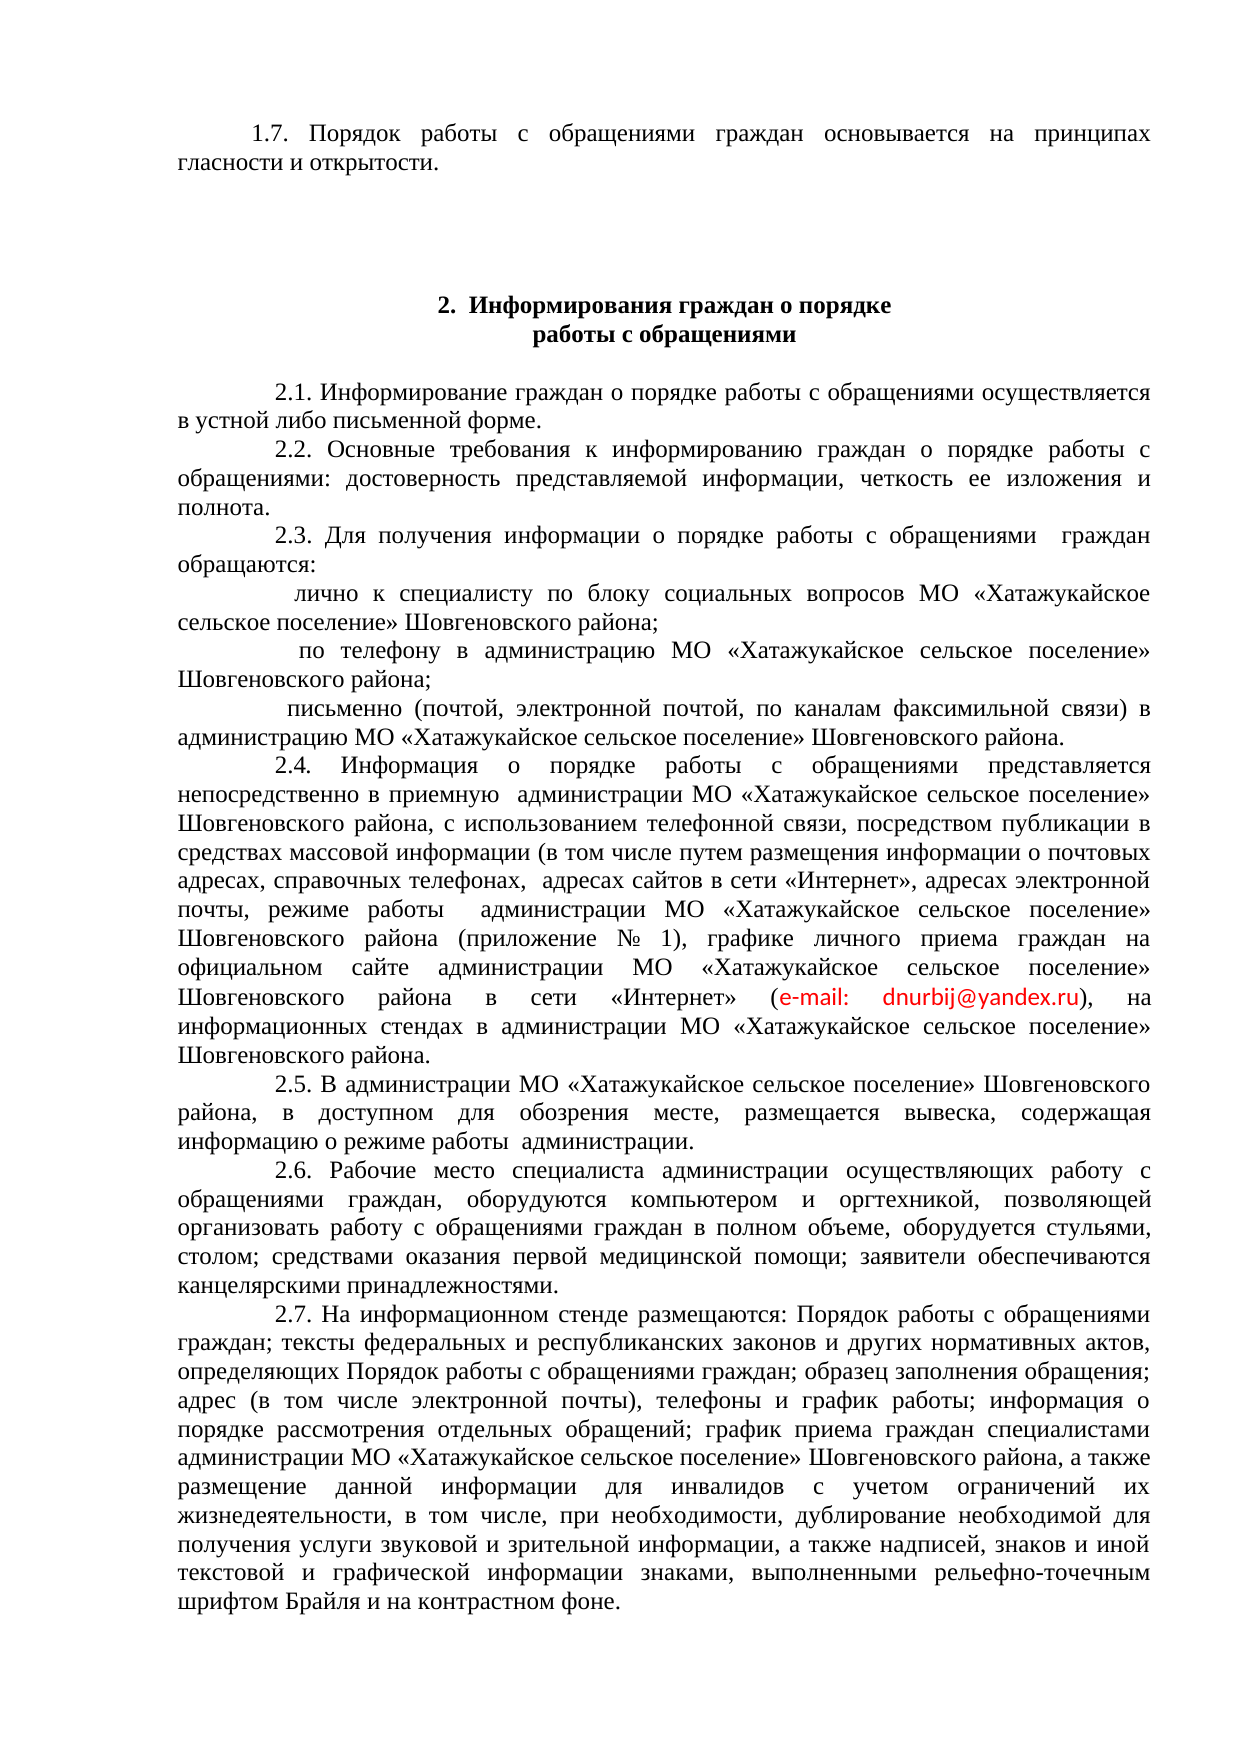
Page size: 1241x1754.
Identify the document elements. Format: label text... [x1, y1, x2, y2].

text 2.2. Основные требования к информированию граждан о порядке работы с обращениями: достоверность представляемой информации, четкость ее изложения и полнота. [177, 434, 1152, 521]
text 2.5. В администрации МО «Хатажукайское сельское поселение» Шовгеновского района, в доступном для обозрения месте, размещается вывеска, содержащая информацию о режиме работы администрации. [177, 1069, 1152, 1155]
text 1.7. Порядок работы с обращениями граждан основывается на принципах гласности и открытости. [177, 118, 1152, 176]
text 2.6. Рабочие место специалиста администрации осуществляющих работу с обращениями граждан, оборудуются компьютером и оргтехникой, позволяющей организовать работу с обращениями граждан в полном объеме, оборудуется стульями, столом; средствами оказания первой медицинской помощи; заявители обеспечиваются канцелярскими принадлежностями. [177, 1155, 1152, 1299]
text работы с обращениями [177, 319, 1152, 348]
text 2. Информирования граждан о порядке [177, 291, 1152, 319]
text письменно (почтой, электронной почтой, по каналам факсимильной связи) в администрацию МО «Хатажукайское сельское поселение» Шовгеновского района. [177, 693, 1152, 751]
text 2.1. Информирование граждан о порядке работы с обращениями осуществляется в устной либо письменной форме. [177, 377, 1152, 434]
text 2.7. На информационном стенде размещаются: Порядок работы с обращениями граждан; тексты федеральных и республиканских законов и других нормативных актов, определяющих Порядок работы с обращениями граждан; образец заполнения обращения; адрес (в том числе электронной почты), телефоны и график работы; информация о порядке рассмотрения отдельных обращений; график приема граждан специалистами администрации МО «Хатажукайское сельское поселение» Шовгеновского района, а также размещение данной информации для инвалидов с учетом ограничений их жизнедеятельности, в том числе, при необходимости, дублирование необходимой для получения услуги звуковой и зрительной информации, а также надписей, знаков и иной текстовой и графической информации знаками, выполненными рельефно-точечным шрифтом Брайля и на контрастном фоне. [177, 1299, 1152, 1615]
text 2.3. Для получения информации о порядке работы с обращениями граждан обращаются: [177, 521, 1152, 578]
text по телефону в администрацию МО «Хатажукайское сельское поселение» Шовгеновского района; [177, 636, 1152, 693]
text лично к специалисту по блоку социальных вопросов МО «Хатажукайское сельское поселение» Шовгеновского района; [177, 578, 1152, 636]
text 2.4. Информация о порядке работы с обращениями представляется непосредственно в приемную администрации МО «Хатажукайское сельское поселение» Шовгеновского района, с использованием телефонной связи, посредством публикации в средствах массовой информации (в том числе путем размещения информации о почтовых адресах, справочных телефонах, адресах сайтов в сети «Интернет», адресах электронной почты, режиме работы администрации МО «Хатажукайское сельское поселение» Шовгеновского района (приложение № 1), графике личного приема граждан на официальном сайте администрации МО «Хатажукайское сельское поселение» Шовгеновского района в сети «Интернет» (e-mail: dnurbij@yandex.ru), на информационных стендах в администрации МО «Хатажукайское сельское поселение» Шовгеновского района. [177, 751, 1152, 1069]
